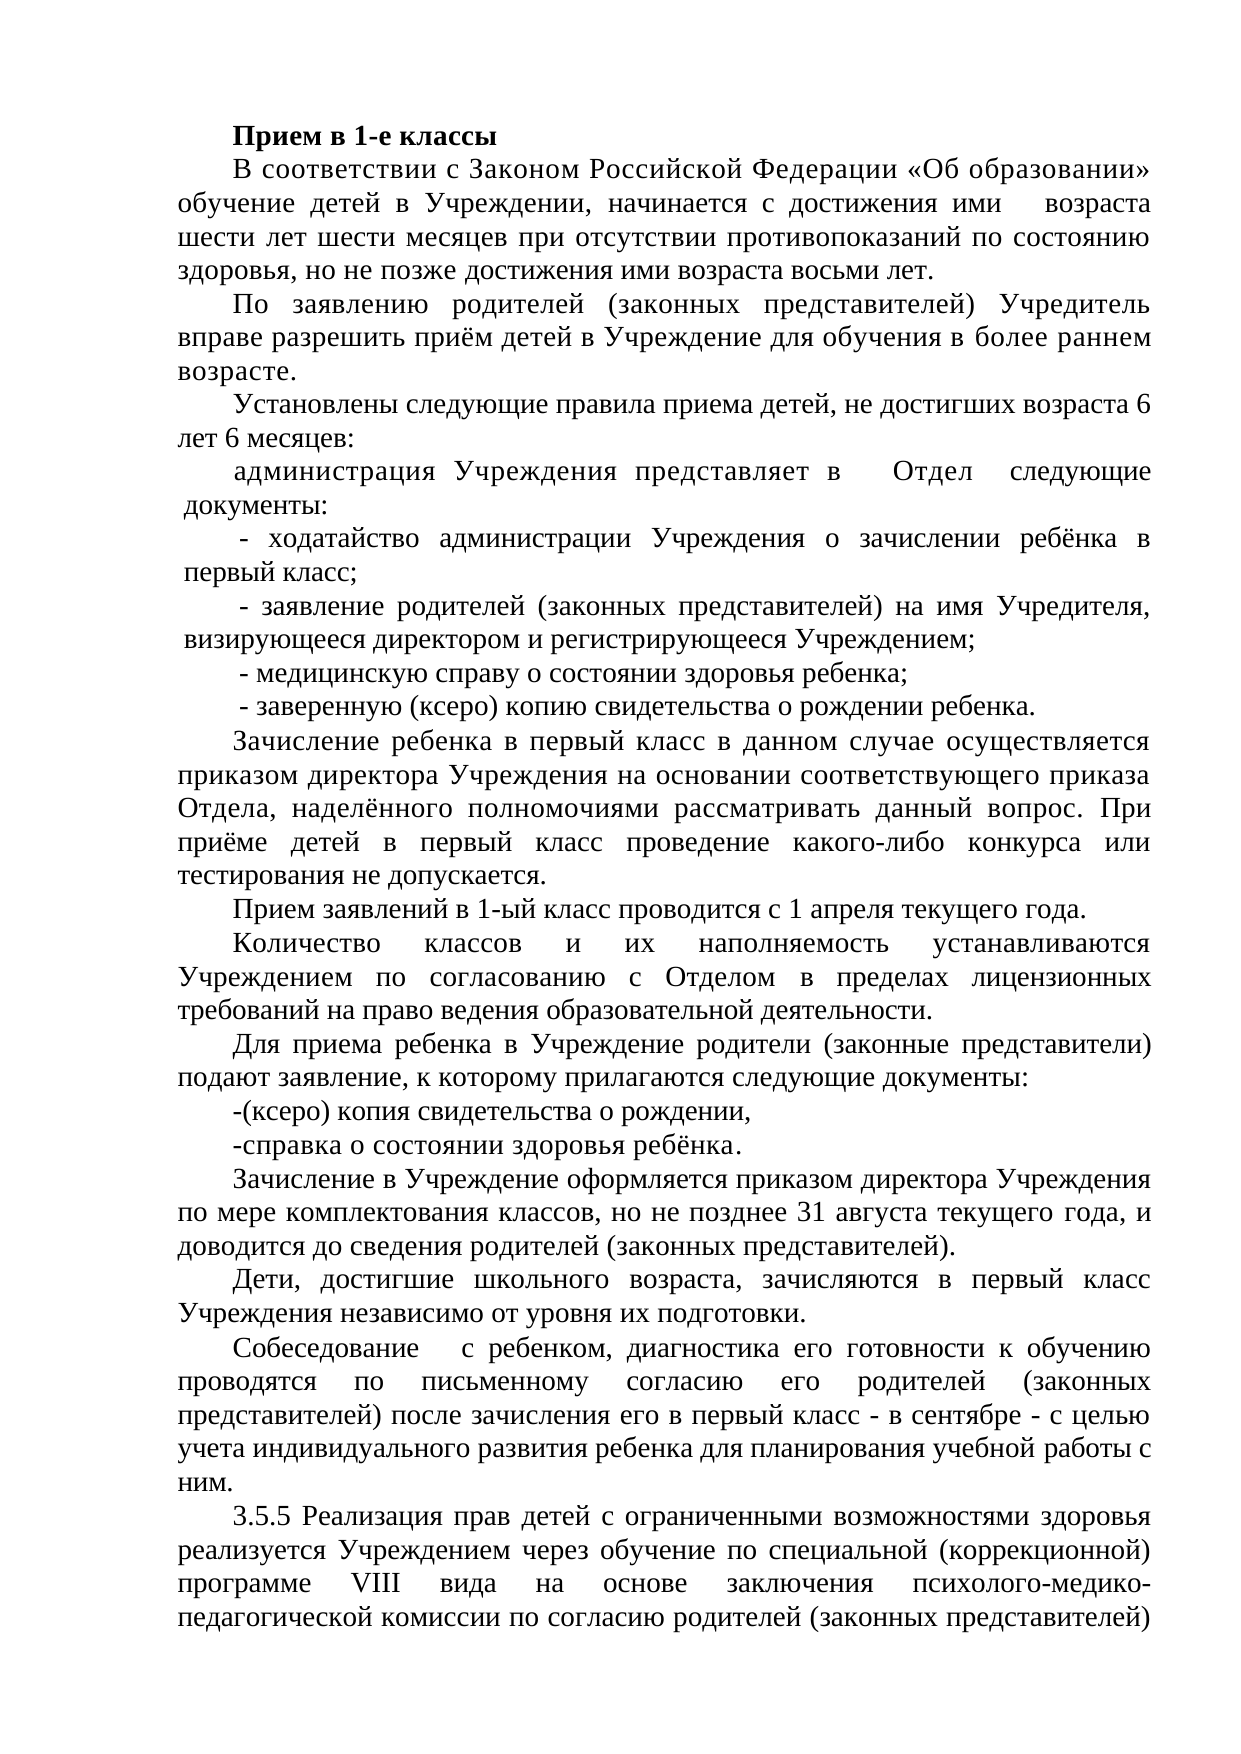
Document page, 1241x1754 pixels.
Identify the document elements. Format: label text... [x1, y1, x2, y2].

text Зачисление ребенка в первый класс в данном случае осуществляется приказом директора Учреждения на основании соответствующего приказа Отдела, наделённого полномочиями рассматривать данный вопрос. При приёме детей в первый класс проведение какого-либо конкурса или тестирования не допускается. [177, 723, 1151, 891]
text - заявление родителей (законных представителей) на имя Учредителя, визирующееся директором и регистрирующееся Учреждением; [184, 588, 1151, 655]
text -справка о состоянии здоровья ребёнка. [177, 1127, 1152, 1160]
text Количество классов и их наполняемость устанавливаются Учреждением по согласованию с Отделом в пределах лицензионных требований на право ведения образовательной деятельности. [177, 925, 1152, 1026]
text Прием в 1-е классы [177, 118, 1152, 152]
text - заверенную (ксеро) копию свидетельства о рождении ребенка. [184, 688, 1151, 722]
text администрация Учреждения представляет в Отдел следующие документы: [184, 453, 1151, 521]
text Прием заявлений в 1-ый класс проводится с 1 апреля текущего года. [177, 892, 1151, 925]
text По заявлению родителей (законных представителей) Учредитель вправе разрешить приём детей в Учреждение для обучения в более раннем возрасте. [177, 286, 1152, 386]
text - медицинскую справу о состоянии здоровья ребенка; [184, 655, 1151, 688]
text Установлены следующие правила приема детей, не достигших возраста 6 лет 6 месяцев: [177, 386, 1152, 453]
text Дети, достигшие школьного возраста, зачисляются в первый класс Учреждения независимо от уровня их подготовки. [177, 1262, 1152, 1329]
text Для приема ребенка в Учреждение родители (законные представители) подают заявление, к которому прилагаются следующие документы: [177, 1026, 1152, 1093]
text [177, 1498, 1152, 1633]
text Собеседование с ребенком, диагностика его готовности к обучению проводятся по письменному согласию его родителей (законных представителей) после зачисления его в первый класс - в сентябре - с целью учета индивидуального развития ребенка для планирования учебной работы с ним. [177, 1330, 1152, 1497]
text Зачисление в Учреждение оформляется приказом директора Учреждения по мере комплектования классов, но не позднее 31 августа текущего года, и доводится до сведения родителей (законных представителей). [177, 1161, 1152, 1262]
text - ходатайство администрации Учреждения о зачислении ребёнка в первый класс; [184, 521, 1151, 588]
text -(ксеро) копия свидетельства о рождении, [177, 1093, 1152, 1126]
text В соответствии с Законом Российской Федерации «Об образовании» обучение детей в Учреждении, начинается с достижения ими возраста шести лет шести месяцев при отсутствии противопоказаний по состоянию здоровья, но не позже достижения ими возраста восьми лет. [177, 152, 1152, 286]
